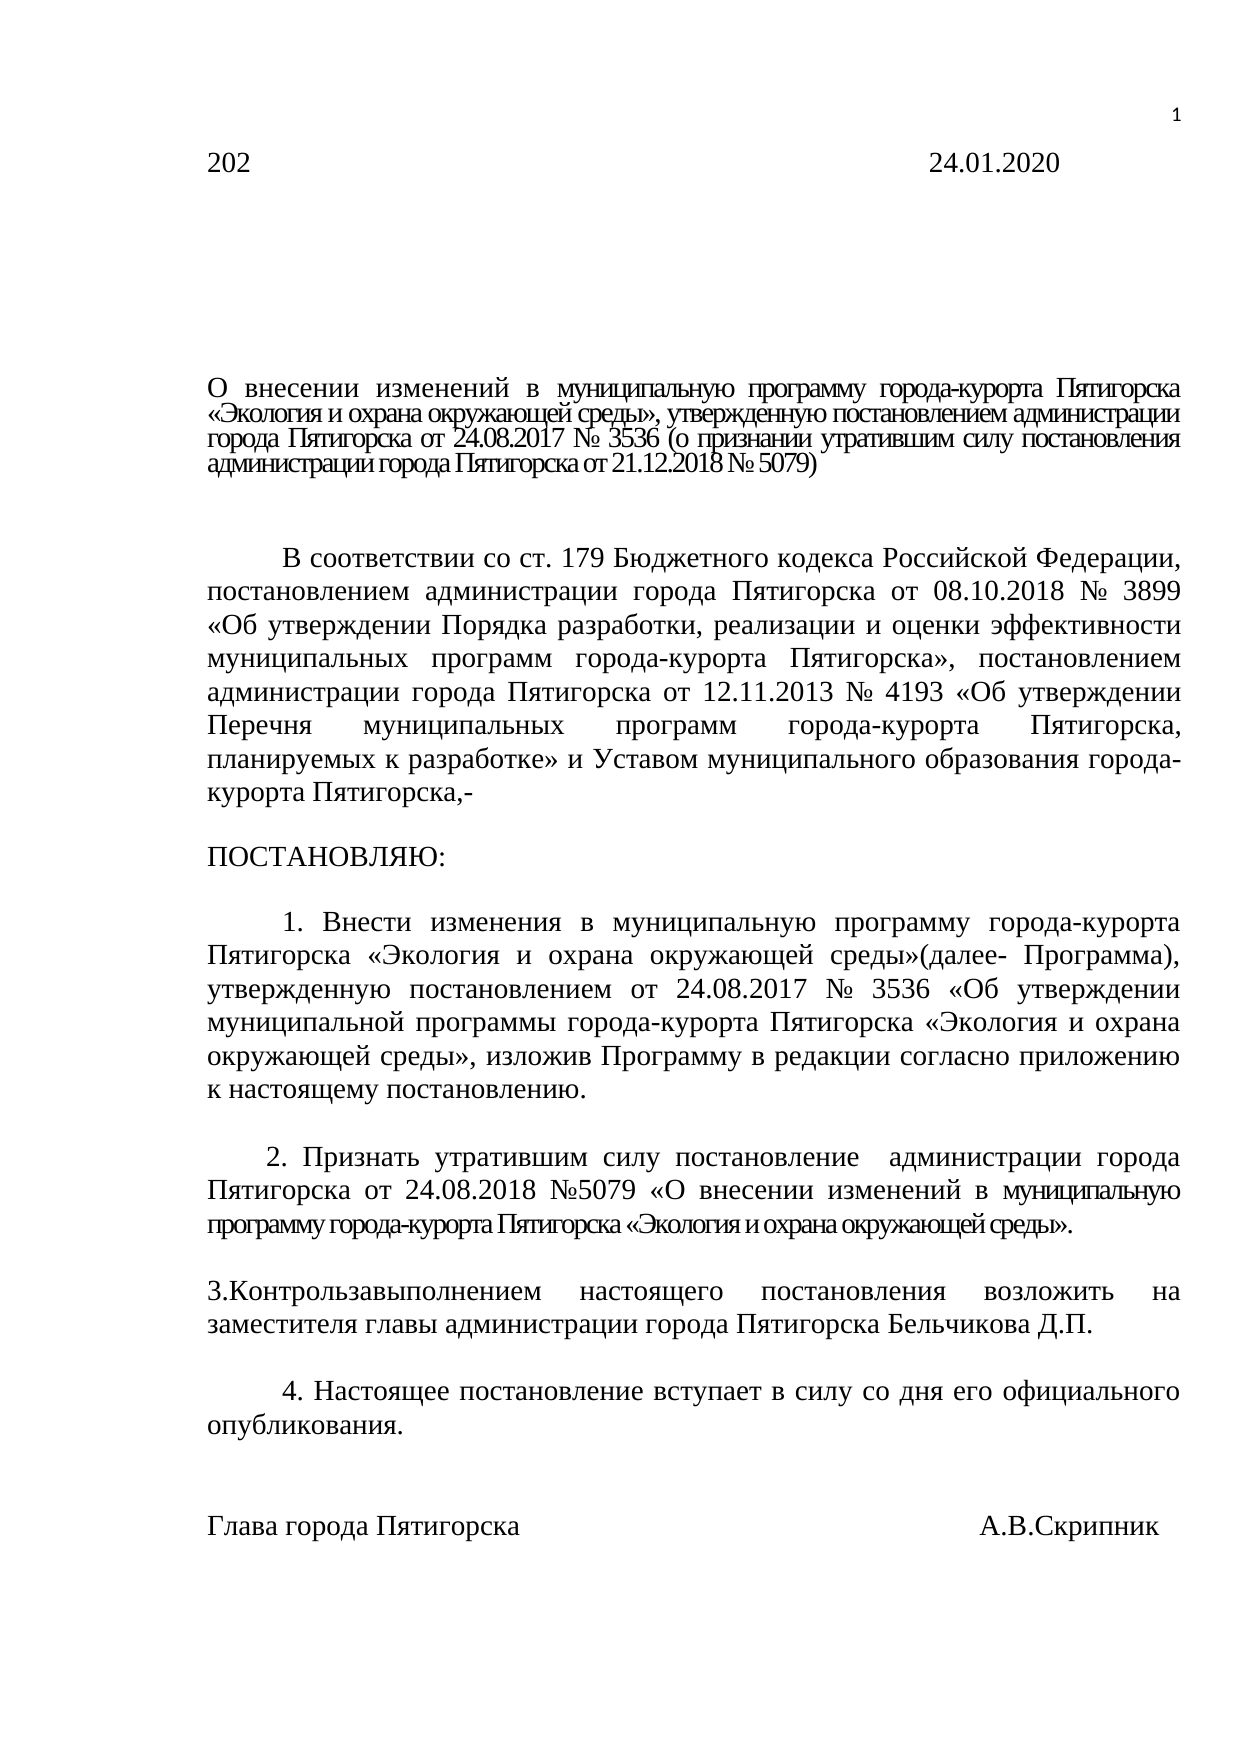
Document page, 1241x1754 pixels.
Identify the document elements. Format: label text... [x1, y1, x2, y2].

text 4. Настоящее постановление вступает в силу со дня его официального опубликования. [207, 1373, 1181, 1441]
text ПОСТАНОВЛЯЮ: [207, 839, 1181, 873]
text О внесении изменений в муниципальную программу города-курорта Пятигорска «Экология и охрана окружающей среды», утвержденную постановлением администрации города Пятигорска от 24.08.2017 № 3536 (о признании утратившим силу постановления администрации города Пятигорска от 21.12.2018 № 5079) [207, 377, 1181, 477]
text 1. Внести изменения в муниципальную программу города-курорта Пятигорска «Экология и охрана окружающей среды»(далее- Программа), утвержденную постановлением от 24.08.2017 № 3536 «Об утверждении муниципальной программы города-курорта Пятигорска «Экология и охрана окружающей среды», изложив Программу в редакции согласно приложению к настоящему постановлению. [207, 904, 1181, 1105]
text 202 24.01.2020 [207, 152, 1181, 177]
text 2. Признать утратившим силу постановление администрации города Пятигорска от 24.08.2018 №5079 «О внесении изменений в муниципальную программу города-курорта Пятигорска «Экология и охрана окружающей среды». [207, 1139, 1181, 1239]
text В соответствии со ст. 179 Бюджетного кодекса Российской Федерации, постановлением администрации города Пятигорска от 08.10.2018 № 3899 «Об утверждении Порядка разработки, реализации и оценки эффективности муниципальных программ города-курорта Пятигорска», постановлением администрации города Пятигорска от 12.11.2013 № 4193 «Об утверждении Перечня муниципальных программ города-курорта Пятигорска, планируемых к разработке» и Уставом муниципального образования города-курорта Пятигорска,- [207, 540, 1182, 808]
text 3.Контрользавыполнением настоящего постановления возложить на заместителя главы администрации города Пятигорска Бельчикова Д.П. [207, 1273, 1181, 1340]
text Глава города Пятигорска А.В.Скрипник [207, 1508, 1181, 1541]
